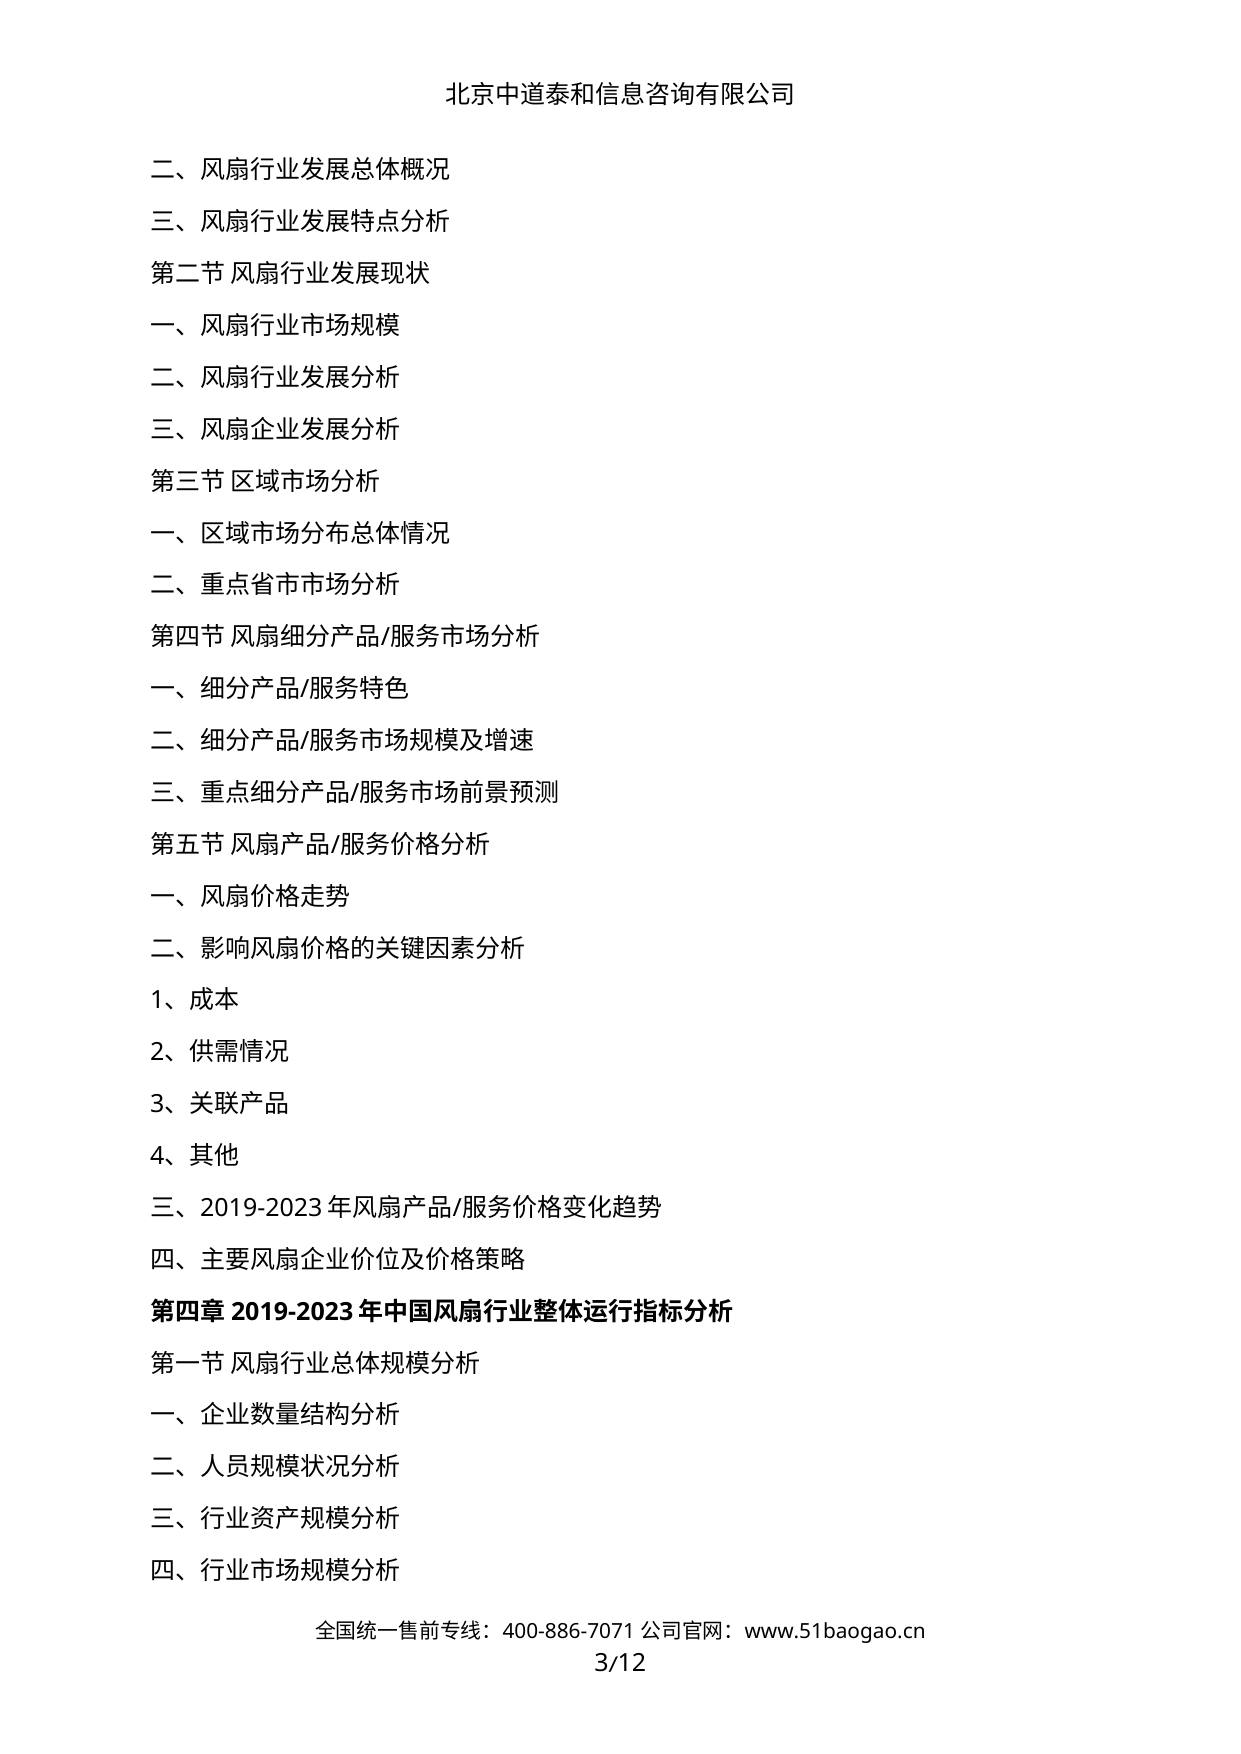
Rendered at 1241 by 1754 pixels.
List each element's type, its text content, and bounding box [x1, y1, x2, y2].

text 一、细分产品/服务特色 [150, 669, 1090, 705]
text 三、重点细分产品/服务市场前景预测 [150, 772, 1090, 809]
text 1、成本 [150, 980, 1090, 1016]
text 二、细分产品/服务市场规模及增速 [150, 721, 1090, 757]
text 一、区域市场分布总体情况 [150, 513, 1090, 549]
text 第四节 风扇细分产品/服务市场分析 [150, 617, 1090, 653]
text 4、其他 [150, 1136, 1090, 1172]
text 四、行业市场规模分析 [150, 1551, 1090, 1587]
text 二、重点省市市场分析 [150, 565, 1090, 601]
text 3、关联产品 [150, 1084, 1090, 1120]
text 三、2019-2023年风扇产品/服务价格变化趋势 [150, 1187, 1090, 1224]
text 2、供需情况 [150, 1032, 1090, 1068]
text 第二节 风扇行业发展现状 [150, 254, 1090, 290]
text 第五节 风扇产品/服务价格分析 [150, 824, 1090, 861]
text 四、主要风扇企业价位及价格策略 [150, 1239, 1090, 1276]
text 二、人员规模状况分析 [150, 1447, 1090, 1483]
text 一、风扇行业市场规模 [150, 306, 1090, 342]
text 一、风扇价格走势 [150, 876, 1090, 912]
text 第四章 2019-2023年中国风扇行业整体运行指标分析 [150, 1291, 1090, 1327]
text 第三节 区域市场分析 [150, 461, 1090, 497]
text 二、风扇行业发展总体概况 [150, 150, 1090, 186]
text 三、风扇行业发展特点分析 [150, 202, 1090, 238]
text 三、行业资产规模分析 [150, 1499, 1090, 1535]
text 第一节 风扇行业总体规模分析 [150, 1343, 1090, 1379]
text 二、风扇行业发展分析 [150, 357, 1090, 394]
text 二、影响风扇价格的关键因素分析 [150, 928, 1090, 964]
text 一、企业数量结构分析 [150, 1395, 1090, 1431]
text 三、风扇企业发展分析 [150, 409, 1090, 446]
